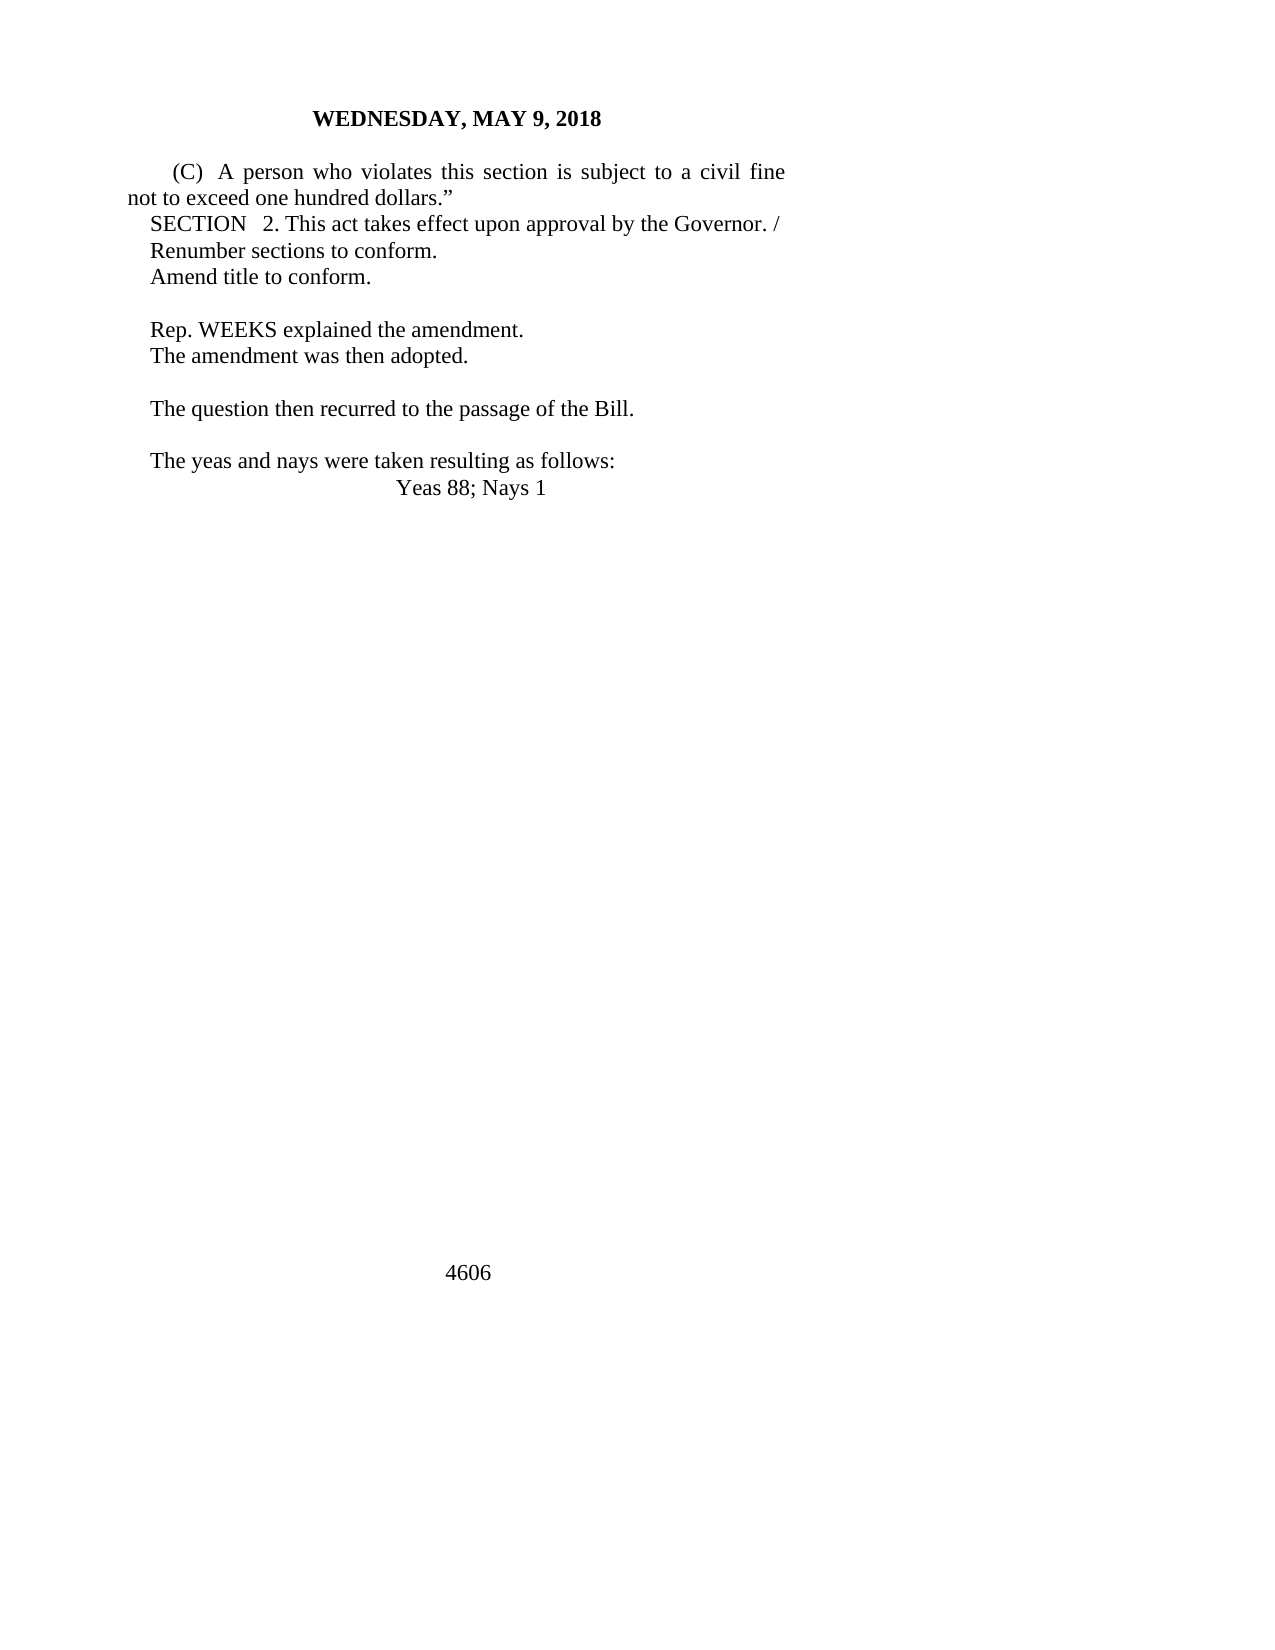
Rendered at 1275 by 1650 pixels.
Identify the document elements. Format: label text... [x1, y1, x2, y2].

text The yeas and nays were taken resulting as follows: [127, 448, 786, 474]
text The question then recurred to the passage of the Bill. [127, 395, 786, 421]
text The amendment was then adopted. [127, 342, 786, 368]
text Rep. WEEKS explained the amendment. [127, 316, 786, 342]
text (C) A person who violates this section is subject to a civil fine not to exceed one hundred dollars.” [127, 158, 786, 210]
text Amend title to conform. [127, 263, 786, 289]
text Yeas 88; Nays 1 [127, 474, 786, 500]
text Renumber sections to conform. [127, 237, 786, 263]
text SECTION 2. This act takes effect upon approval by the Governor. / [127, 210, 786, 237]
